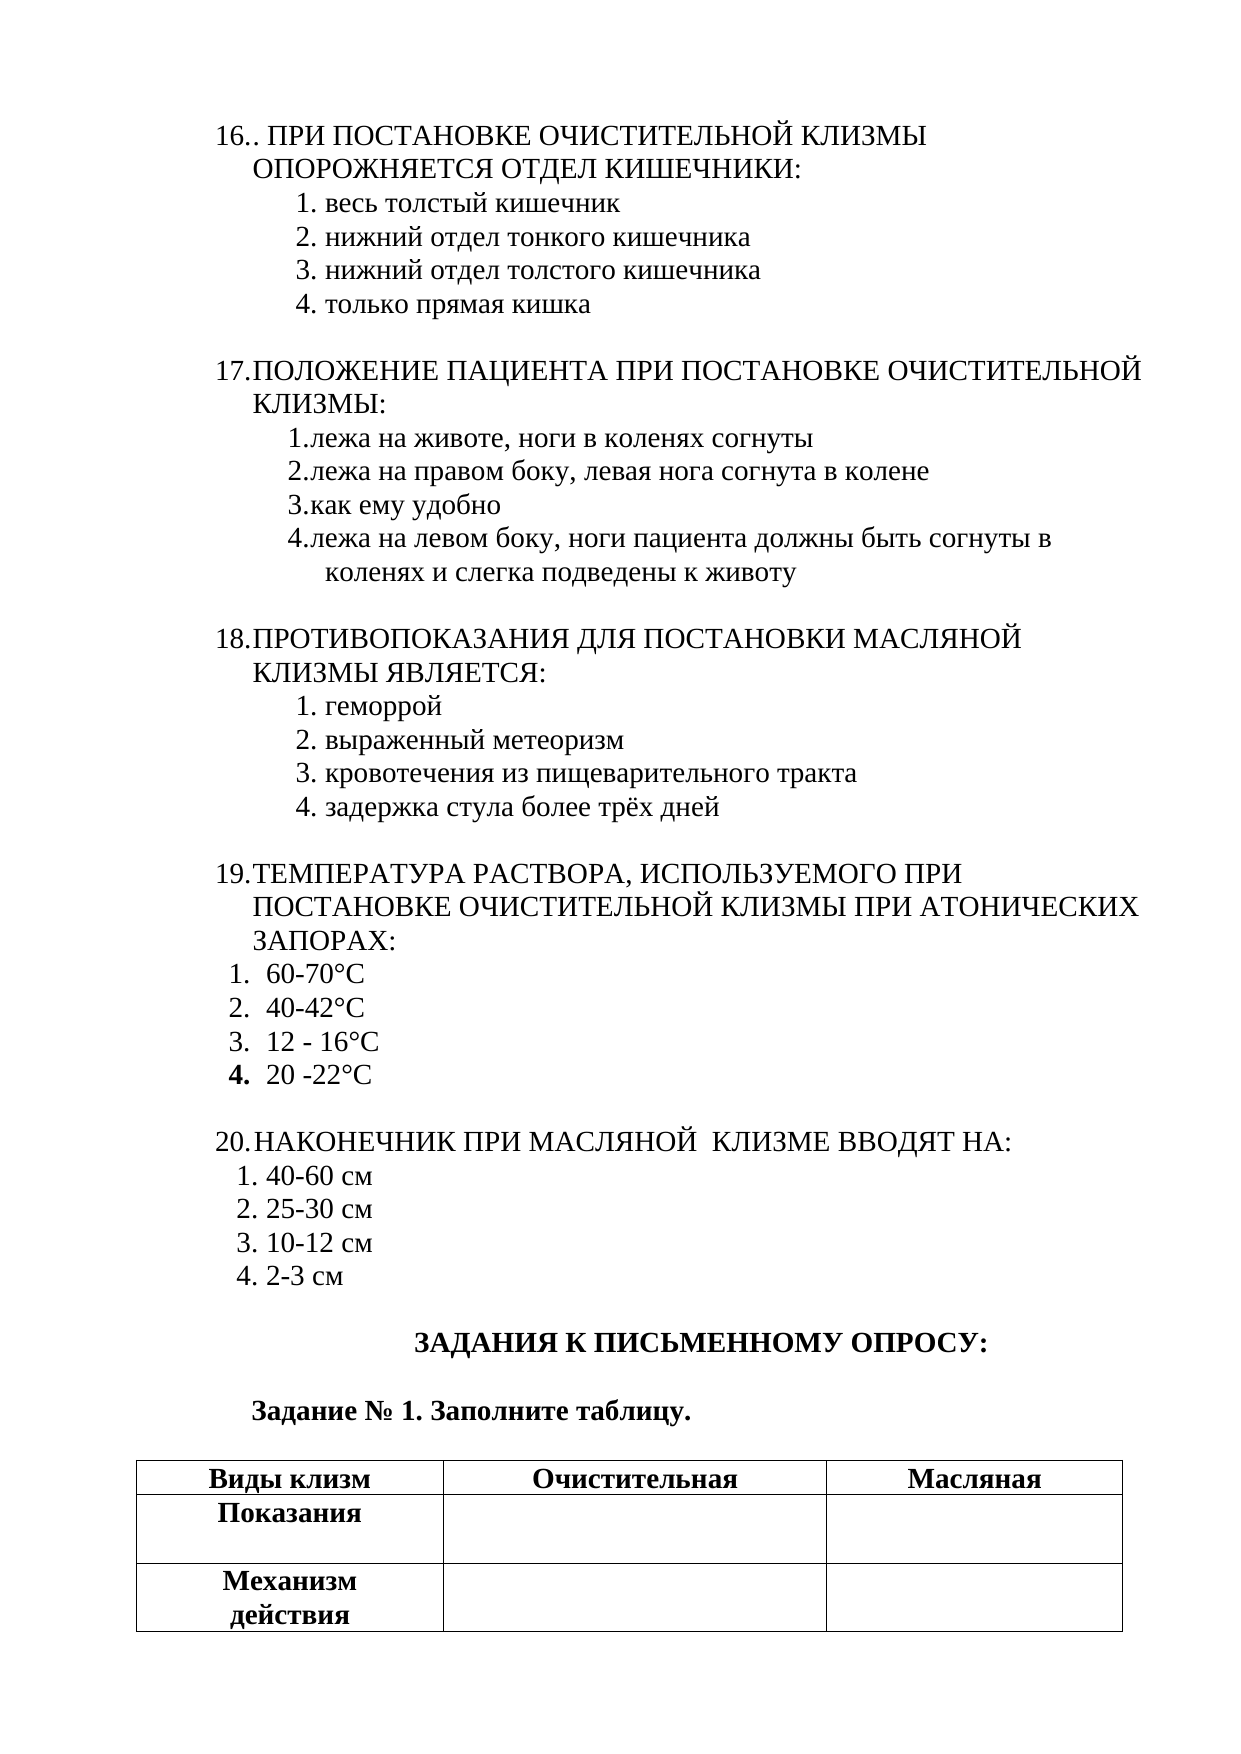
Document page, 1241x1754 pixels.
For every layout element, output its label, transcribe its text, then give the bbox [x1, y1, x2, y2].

list ПРОТИВОПОКАЗАНИЯ ДЛЯ ПОСТАНОВКИ МАСЛЯНОЙ КЛИЗМЫ ЯВЛЯЕТСЯ: [215, 621, 1152, 688]
list задержка стула более трёх дней [295, 789, 1152, 822]
list лежа на левом боку, ноги пациента должны быть согнуты в коленях и слегка подведены к животу [287, 521, 1152, 588]
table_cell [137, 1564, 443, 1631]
list НАКОНЕЧНИК ПРИ МАСЛЯНОЙ КЛИЗМЕ ВВОДЯТ НА: [215, 1124, 1152, 1158]
list 2- [236, 1258, 1152, 1292]
list только прямая кишка [295, 286, 1152, 319]
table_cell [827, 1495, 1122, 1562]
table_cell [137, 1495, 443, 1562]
list 25- [236, 1191, 1152, 1225]
list как ему удобно [287, 487, 1152, 521]
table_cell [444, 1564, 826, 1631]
list ПОЛОЖЕНИЕ ПАЦИЕНТА ПРИ ПОСТАНОВКЕ ОЧИСТИТЕЛЬНОЙ КЛИЗМЫ: [215, 353, 1152, 420]
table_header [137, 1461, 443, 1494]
list нижний отдел толстого кишечника [295, 252, 1152, 286]
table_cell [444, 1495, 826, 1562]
list 12 - 16°С [228, 1024, 1152, 1057]
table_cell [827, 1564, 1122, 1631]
list ТЕМПЕРАТУРА РАСТВОРА, ИСПОЛЬЗУЕМОГО ПРИ ПОСТАНОВКЕ ОЧИСТИТЕЛЬНОЙ КЛИЗМЫ ПРИ АТОНИЧЕСКИХ ЗАПОРАХ: [215, 856, 1152, 957]
list 10- [236, 1225, 1152, 1258]
list . ПРИ ПОСТАНОВКЕ ОЧИСТИТЕЛЬНОЙ КЛИЗМЫ ОПОРОЖНЯЕТСЯ ОТДЕЛ КИШЕЧНИКИ: [215, 118, 1152, 185]
list лежа на животе, ноги в коленях согнуты [287, 420, 1152, 453]
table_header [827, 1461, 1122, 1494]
list лежа на правом боку, левая нога согнута в колене [287, 453, 1152, 487]
list геморрой [295, 688, 1152, 722]
text Задание № 1. Заполните таблицу. [177, 1393, 1152, 1426]
list нижний отдел тонкого кишечника [295, 219, 1152, 252]
list весь толстый кишечник [295, 185, 1152, 219]
list выраженный метеоризм [295, 722, 1152, 755]
list 40-42°С [228, 990, 1152, 1024]
list 40- [236, 1158, 1152, 1191]
list 20 -22°С [228, 1057, 1152, 1091]
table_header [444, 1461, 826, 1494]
list 60-70°С [228, 957, 1152, 990]
list кровотечения из пищеварительного тракта [295, 755, 1152, 789]
text ЗАДАНИЯ К ПИСЬМЕННОМУ ОПРОСУ: [177, 1326, 1152, 1359]
